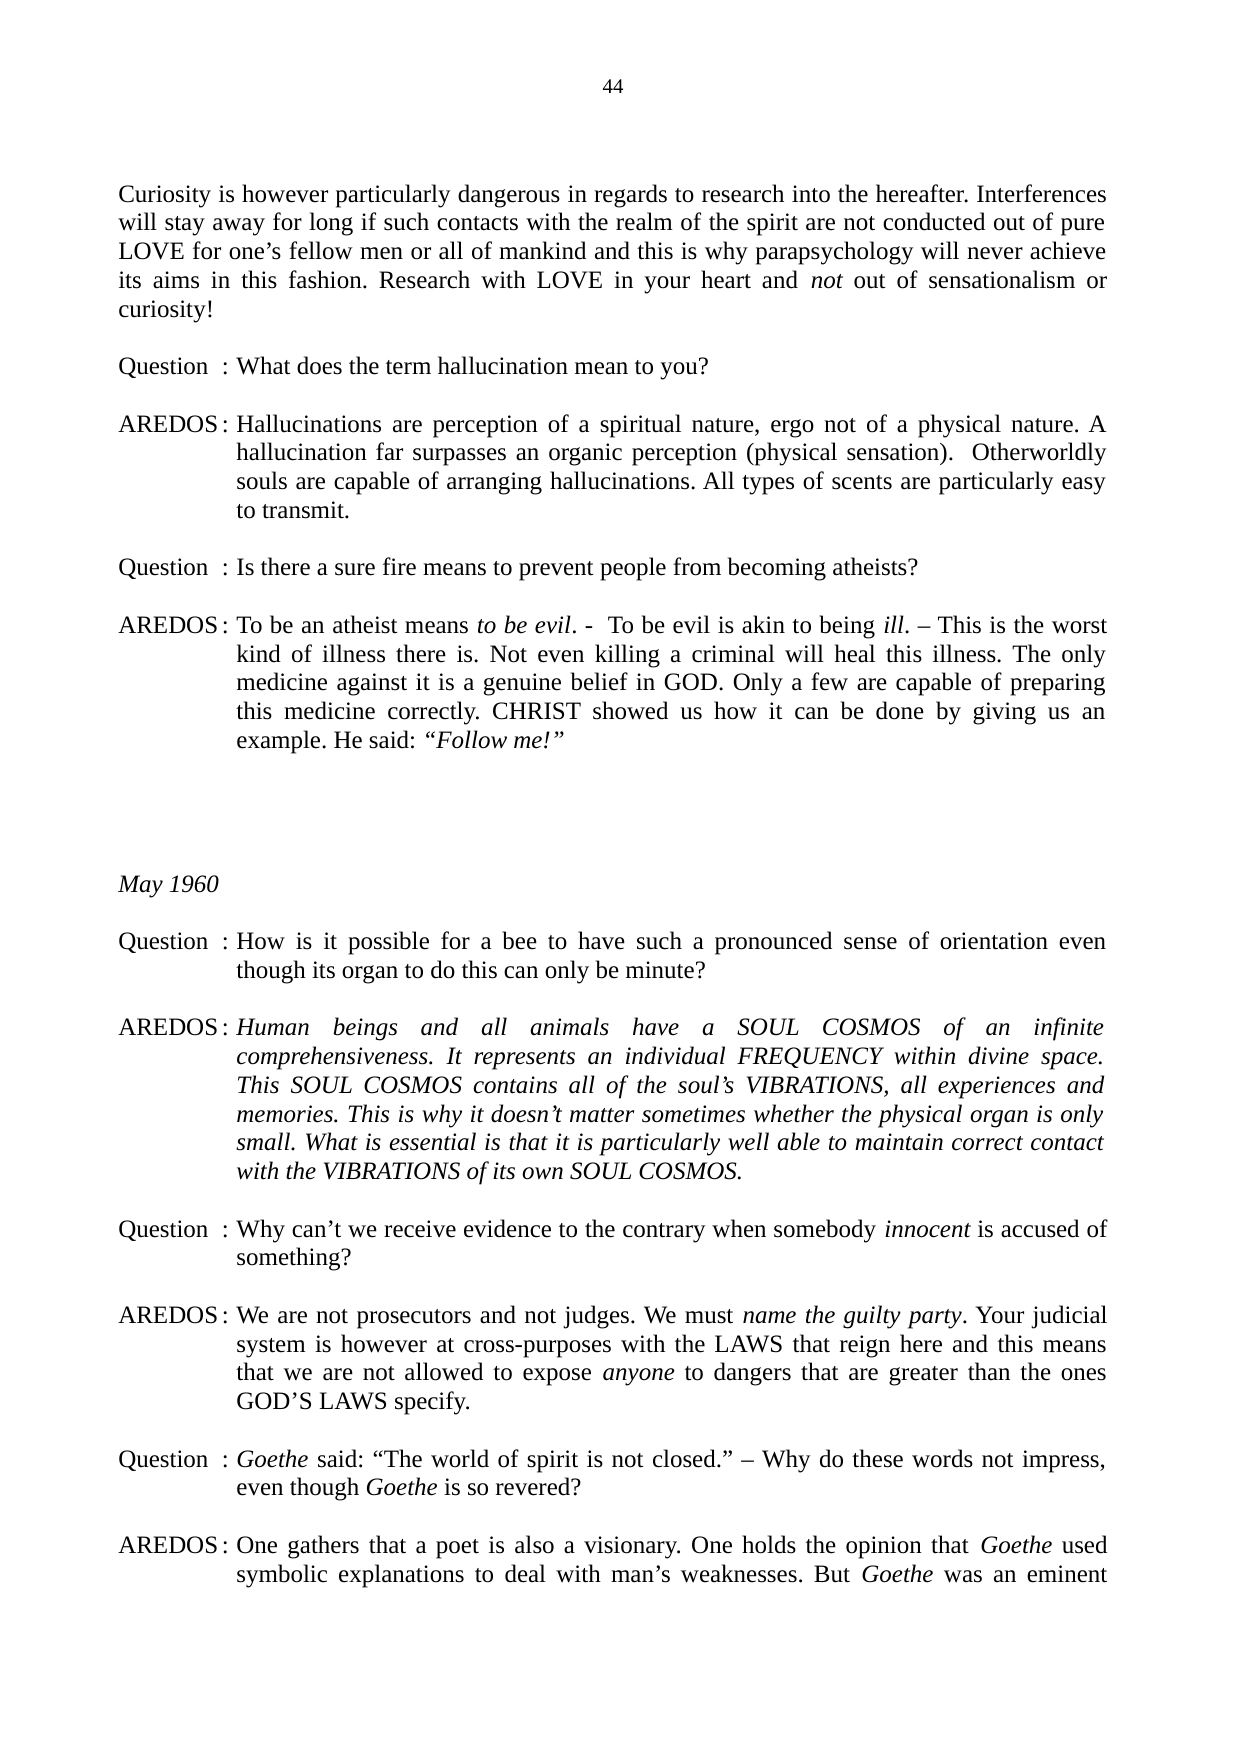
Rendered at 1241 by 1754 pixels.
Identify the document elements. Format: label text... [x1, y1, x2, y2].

text Curiosity is however particularly dangerous in regards to research into the hereafter. Interferences will stay away for long if such contacts with the realm of the spirit are not conducted out of pure LOVE for one’s fellow men or all of mankind and this is why parapsychology will never achieve its aims in this fashion. Research with LOVE in your heart and not out of sensationalism or curiosity! [118, 179, 1107, 322]
text Question : Goethe said: “The world of spirit is not closed.” – Why do these words not impress, even though Goethe is so revered? [118, 1444, 1107, 1501]
text AREDOS : To be an atheist means to be evil. - To be evil is akin to being ill. – This is the worst kind of illness there is. Not even killing a criminal will heal this illness. The only medicine against it is a genuine belief in GOD. Only a few are capable of preparing this medicine correctly. CHRIST showed us how it can be done by giving us an example. He said: “Follow me!” [118, 610, 1107, 754]
text Question : What does the term hallucination mean to you? [118, 351, 1107, 380]
text AREDOS : We are not prosecutors and not judges. We must name the guilty party. Your judicial system is however at cross-purposes with the LAWS that reign here and this means that we are not allowed to expose anyone to dangers that are greater than the ones GOD’S LAWS specify. [118, 1300, 1107, 1415]
text Question : How is it possible for a bee to have such a pronounced sense of orientation even though its organ to do this can only be minute? [118, 926, 1107, 984]
text AREDOS : Hallucinations are perception of a spiritual nature, ergo not of a physical nature. A hallucination far surpasses an organic perception (physical sensation). Otherworldly souls are capable of arranging hallucinations. All types of scents are particularly easy to transmit. [118, 409, 1107, 524]
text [118, 1530, 1107, 1587]
text May 1960 [118, 869, 1107, 897]
text AREDOS : Human beings and all animals have a SOUL COSMOS of an infinite comprehensiveness. It represents an individual FREQUENCY within divine space. This SOUL COSMOS contains all of the soul’s VIBRATIONS, all experiences and memories. This is why it doesn’t matter sometimes whether the physical organ is only small. What is essential is that it is particularly well able to maintain correct contact with the VIBRATIONS of its own SOUL COSMOS. [118, 1012, 1107, 1185]
text Question : Is there a sure fire means to prevent people from becoming atheists? [118, 552, 1107, 581]
text Question : Why can’t we receive evidence to the contrary when somebody innocent is accused of something? [118, 1214, 1107, 1271]
